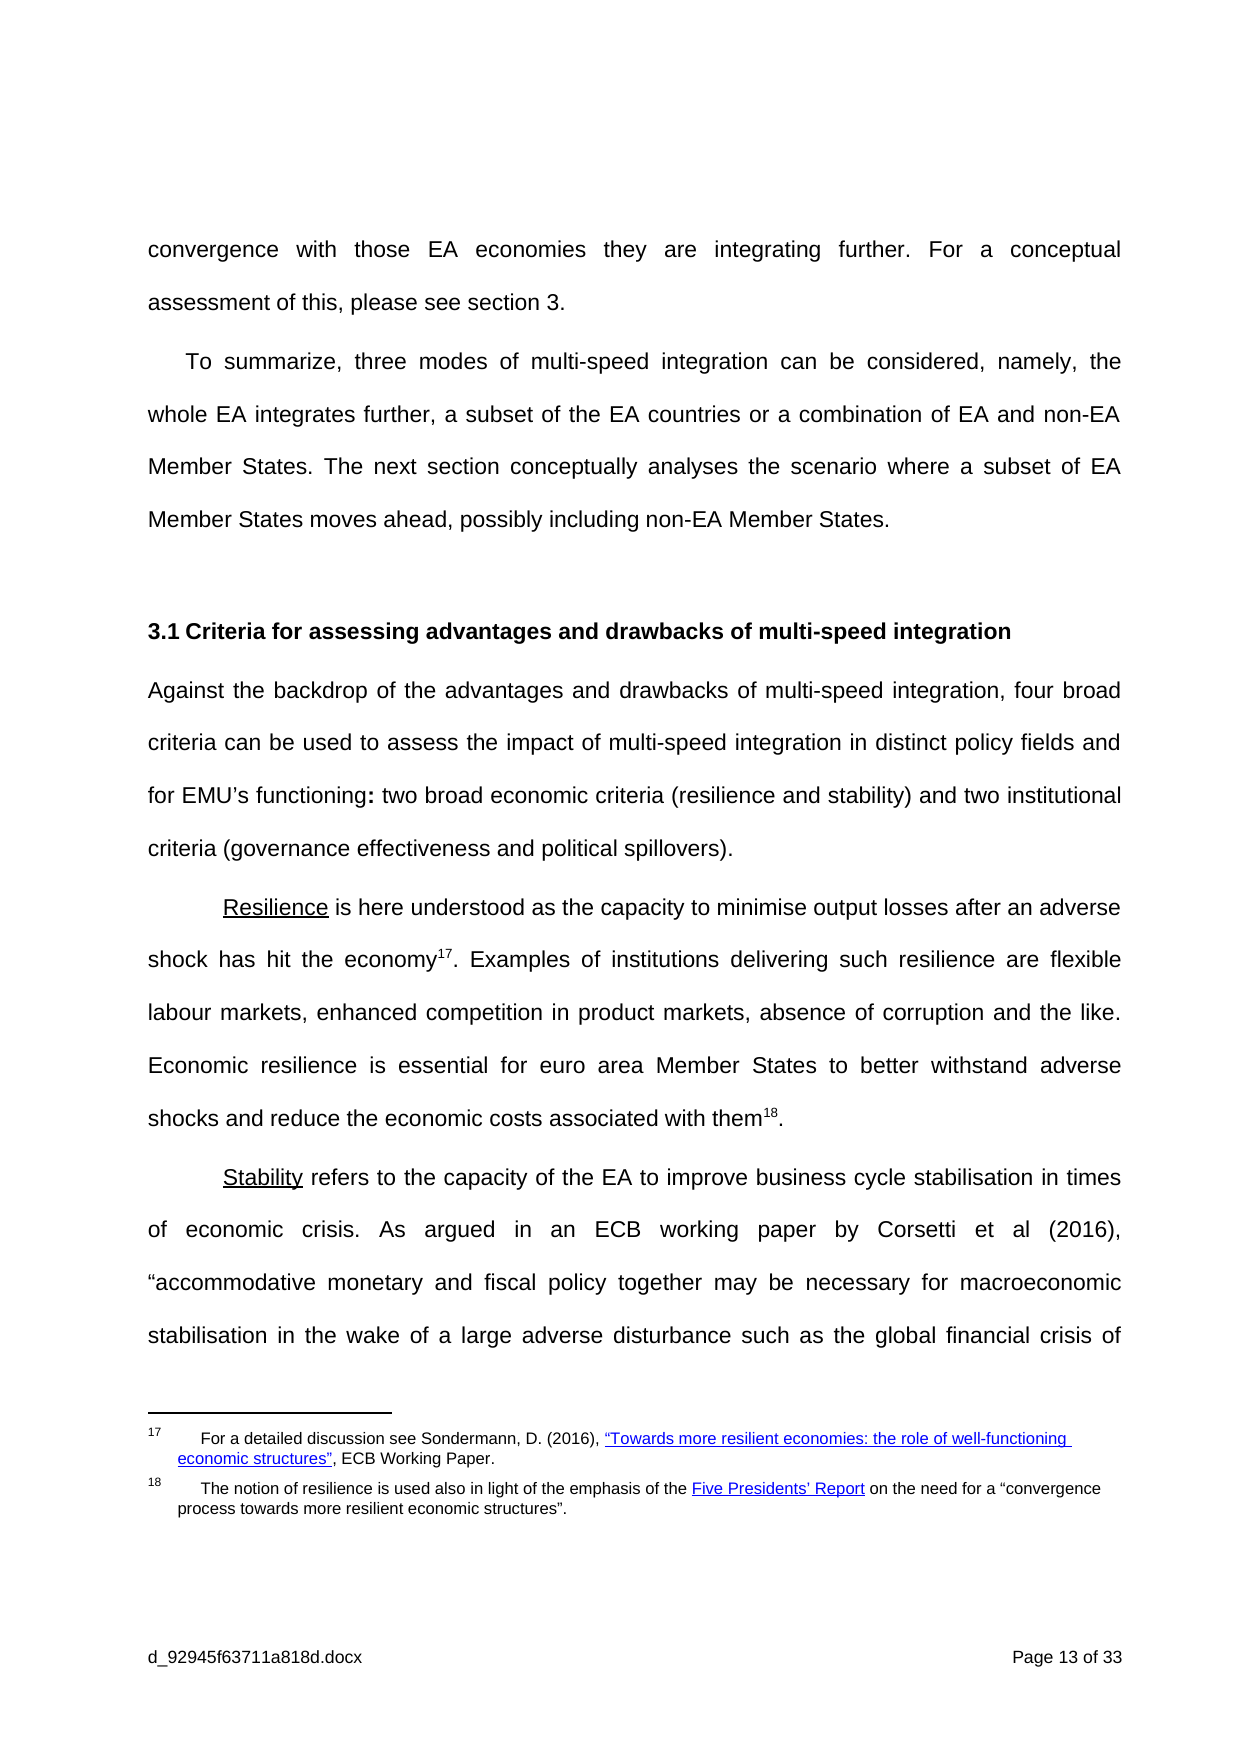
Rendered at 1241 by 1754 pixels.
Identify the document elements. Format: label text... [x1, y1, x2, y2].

text Against the backdrop of the advantages and drawbacks of multi-speed integration, four broad criteria can be used to assess the impact of multi-speed integration in distinct policy fields and for EMU’s functioning: two broad economic criteria (resilience and stability) and two institutional criteria (governance effectiveness and political spillovers). [148, 677, 1122, 861]
list Criteria for assessing advantages and drawbacks of multi-speed integration [148, 618, 1122, 644]
text To summarize, three modes of multi-speed integration can be considered, namely, the whole EA integrates further, a subset of the EA countries or a combination of EA and non-EA Member States. The next section conceptually analyses the scenario where a subset of EA Member States moves ahead, possibly including non-EA Member States. [148, 348, 1122, 532]
text Resilience is here understood as the capacity to minimise output losses after an adverse shock has hit the economy. Examples of institutions delivering such resilience are flexible labour markets, enhanced competition in product markets, absence of corruption and the like. Economic resilience is essential for euro area Member States to better withstand adverse shocks and reduce the economic costs associated with them. [148, 894, 1122, 1131]
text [148, 1163, 1122, 1348]
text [148, 236, 1122, 315]
